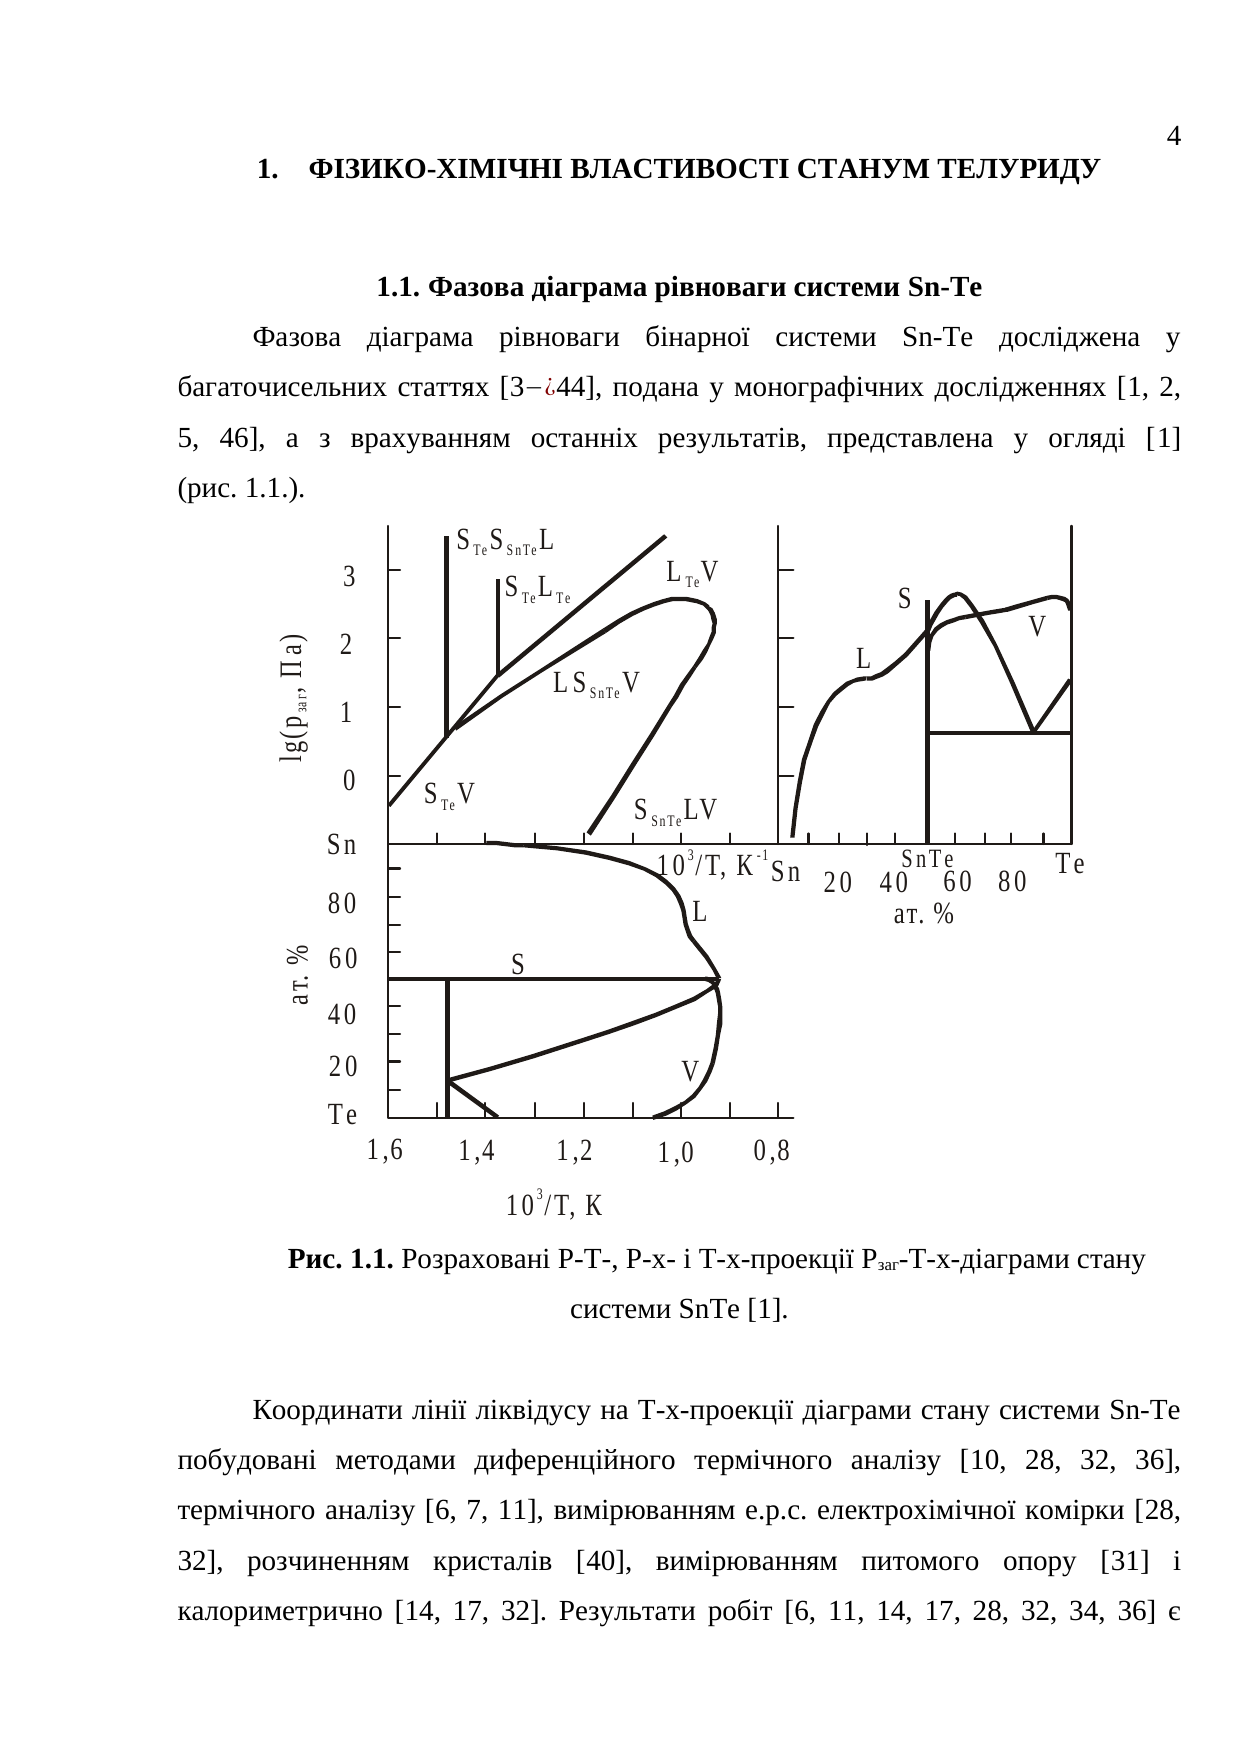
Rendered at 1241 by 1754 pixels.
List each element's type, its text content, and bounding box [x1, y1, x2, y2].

text Фазова діаграма рівноваги бінарної системи Sn-Te досліджена у багаточисельних статтях [344], подана у монографічних дослідженнях [1, 2, 5, 46], а з врахуванням останніх результатів, представлена у огляді [1] (рис. 1.1.). [177, 319, 1181, 504]
text Рис. 1.1. Розраховані Р-Т-, Р-х- і Т-х-проекції Рзаг-Т-х-діаграми стану системи SnTe [1]. [177, 1241, 1181, 1325]
list ФІЗИКО-ХІМІЧНІ ВЛАСТИВОСТІ СТАНУМ ТЕЛУРИДУ [177, 152, 1181, 185]
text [177, 1392, 1181, 1627]
subtitle Фазова діаграма рівноваги системи Sn-Te [177, 269, 1181, 302]
